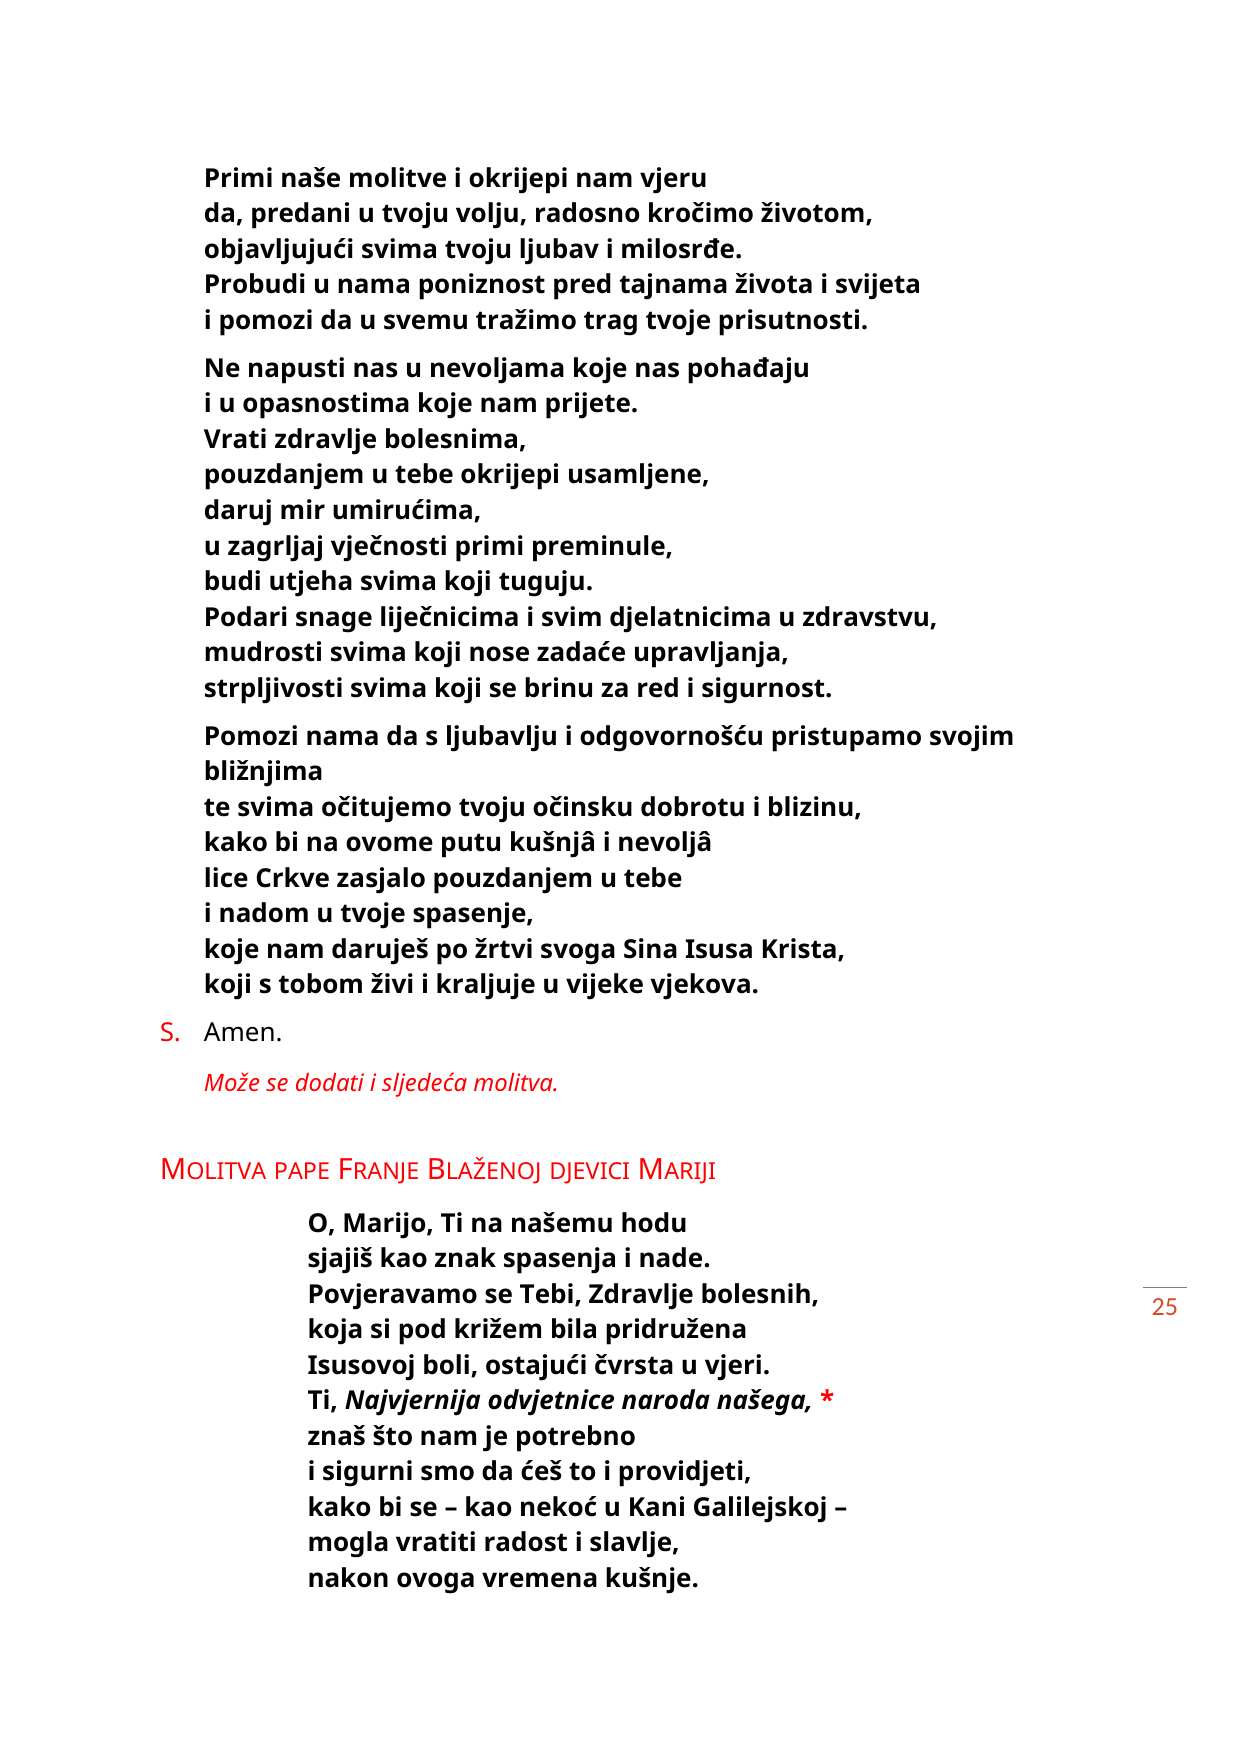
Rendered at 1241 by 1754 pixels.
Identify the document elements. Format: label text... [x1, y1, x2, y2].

text Može se dodati i sljedeća molitva. [159, 1066, 1081, 1099]
text koja si pod križem bila pridružena [233, 1311, 1081, 1346]
text Povjeravamo se Tebi, Zdravlje bolesnih, [233, 1275, 1081, 1311]
text O, Marijo, Ti na našemu hodu [233, 1204, 1081, 1240]
text kako bi se – kao nekoć u Kani Galilejskoj – [233, 1488, 1081, 1524]
text Ne napusti nas u nevoljama koje nas pohađaju i u opasnostima koje nam prijete. Vrati zdravlje bolesnima, pouzdanjem u tebe okrijepi usamljene, daruj mir umirućima, u zagrljaj vječnosti primi preminule, budi utjeha svima koji tuguju. Podari snage liječnicima i svim djelatnicima u zdravstvu, mudrosti svima koji nose zadaće upravljanja, strpljivosti svima koji se brinu za red i sigurnost. [204, 349, 1081, 705]
text znaš što nam je potrebno [233, 1417, 1081, 1453]
text Pomozi nama da s ljubavlju i odgovornošću pristupamo svojim bližnjima te svima očitujemo tvoju očinsku dobrotu i blizinu, kako bi na ovome putu kušnjâ i nevoljâ lice Crkve zasjalo pouzdanjem u tebe i nadom u tvoje spasenje, koje nam daruješ po žrtvi svoga Sina Isusa Krista, koji s tobom živi i kraljuje u vijeke vjekova. [204, 717, 1081, 1001]
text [159, 159, 1081, 337]
text S. Amen. [159, 1014, 1081, 1049]
text Molitva pape Franje Blaženoj djevici Mariji [159, 1148, 1081, 1188]
text sjajiš kao znak spasenja i nade. [233, 1240, 1081, 1275]
text Isusovoj boli, ostajući čvrsta u vjeri. [233, 1346, 1081, 1382]
text Ti, Najvjernija odvjetnice naroda našega, * [233, 1382, 1081, 1417]
text nakon ovoga vremena kušnje. [233, 1559, 1081, 1595]
text mogla vratiti radost i slavlje, [233, 1524, 1081, 1559]
text i sigurni smo da ćeš to i providjeti, [233, 1453, 1081, 1488]
